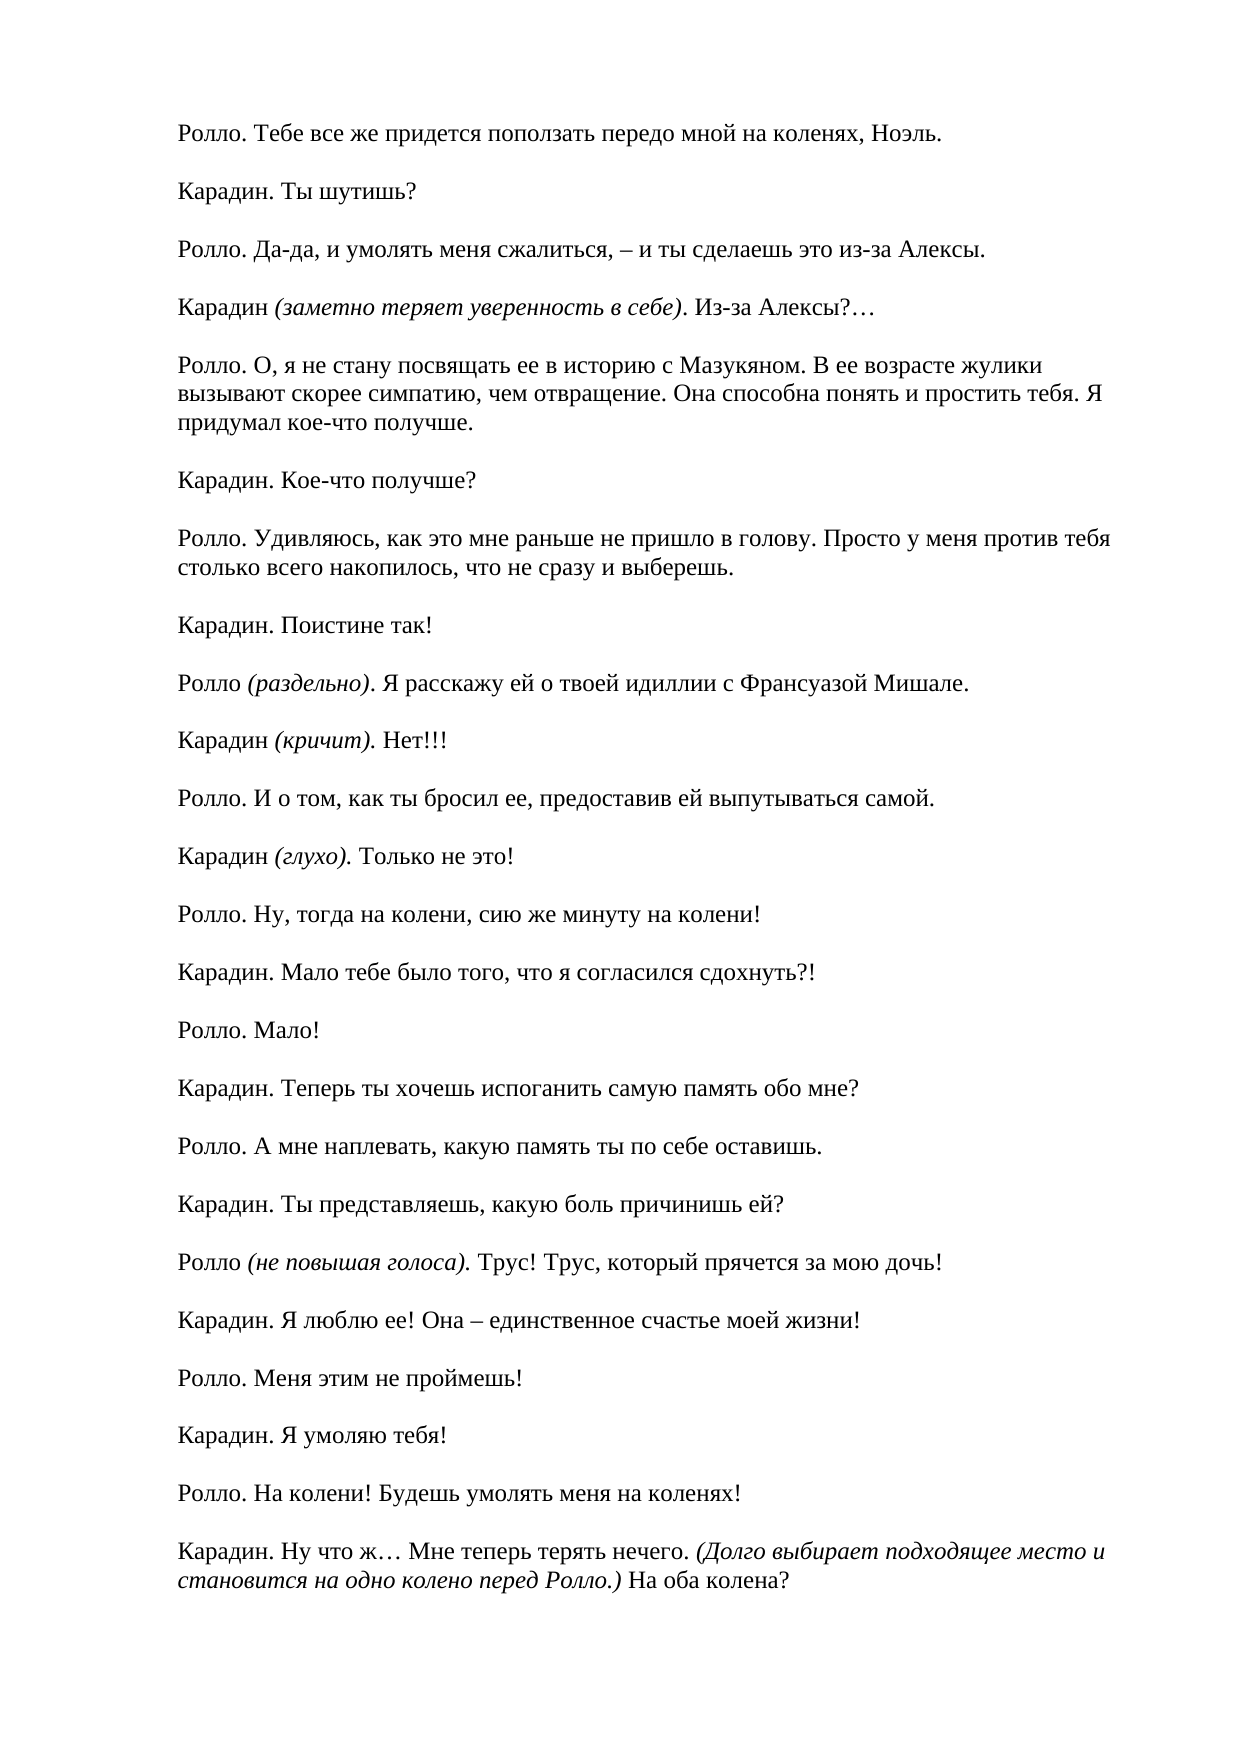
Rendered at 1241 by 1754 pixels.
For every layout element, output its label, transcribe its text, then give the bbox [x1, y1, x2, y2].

text Ролло. Ну, тогда на колени, сию же минуту на колени! [177, 899, 1152, 928]
text Ролло. Удивляюсь, как это мне раньше не пришло в голову. Просто у меня против тебя столько всего накопилось, что не сразу и выберешь. [177, 523, 1152, 581]
text Карадин (глухо). Только не это! [177, 841, 1152, 870]
text Ролло. И о том, как ты бросил ее, предоставив ей выпутываться самой. [177, 783, 1152, 812]
text Карадин (кричит). Нет!!! [177, 726, 1152, 754]
text Карадин. Я люблю ее! Она – единственное счастье моей жизни! [177, 1305, 1152, 1333]
text Ролло. Да-да, и умолять меня сжалиться, – и ты сделаешь это из-за Алексы. [177, 234, 1152, 263]
text Карадин (заметно теряет уверенность в себе). Из-за Алексы?… [177, 292, 1152, 321]
text Ролло (не повышая голоса). Трус! Трус, который прячется за мою дочь! [177, 1247, 1152, 1276]
text Карадин. Теперь ты хочешь испоганить самую память обо мне? [177, 1073, 1152, 1102]
text Ролло. А мне наплевать, какую память ты по себе оставишь. [177, 1131, 1152, 1160]
text Карадин. Ты шутишь? [177, 176, 1152, 205]
text Карадин. Ну что ж… Мне теперь терять нечего. (Долго выбирает подходящее место и становится на одно колено перед Ролло.) На оба колена? [177, 1536, 1152, 1594]
text Карадин. Мало тебе было того, что я согласился сдохнуть?! [177, 957, 1152, 986]
text Карадин. Ты представляешь, какую боль причинишь ей? [177, 1189, 1152, 1218]
text Ролло. Меня этим не проймешь! [177, 1363, 1152, 1391]
text Ролло. Тебе все же придется поползать передо мной на коленях, Ноэль. [177, 118, 1152, 147]
text Карадин. Кое-что получше? [177, 465, 1152, 494]
text Ролло (раздельно). Я расскажу ей о твоей идиллии с Франсуазой Мишале. [177, 668, 1152, 696]
text Ролло. На колени! Будешь умолять меня на коленях! [177, 1478, 1152, 1507]
text Ролло. О, я не стану посвящать ее в историю с Мазукяном. В ее возрасте жулики вызывают скорее симпатию, чем отвращение. Она способна понять и простить тебя. Я придумал кое-что получше. [177, 350, 1152, 436]
text Карадин. Я умоляю тебя! [177, 1421, 1152, 1449]
text Ролло. Мало! [177, 1015, 1152, 1044]
text Карадин. Поистине так! [177, 610, 1152, 638]
